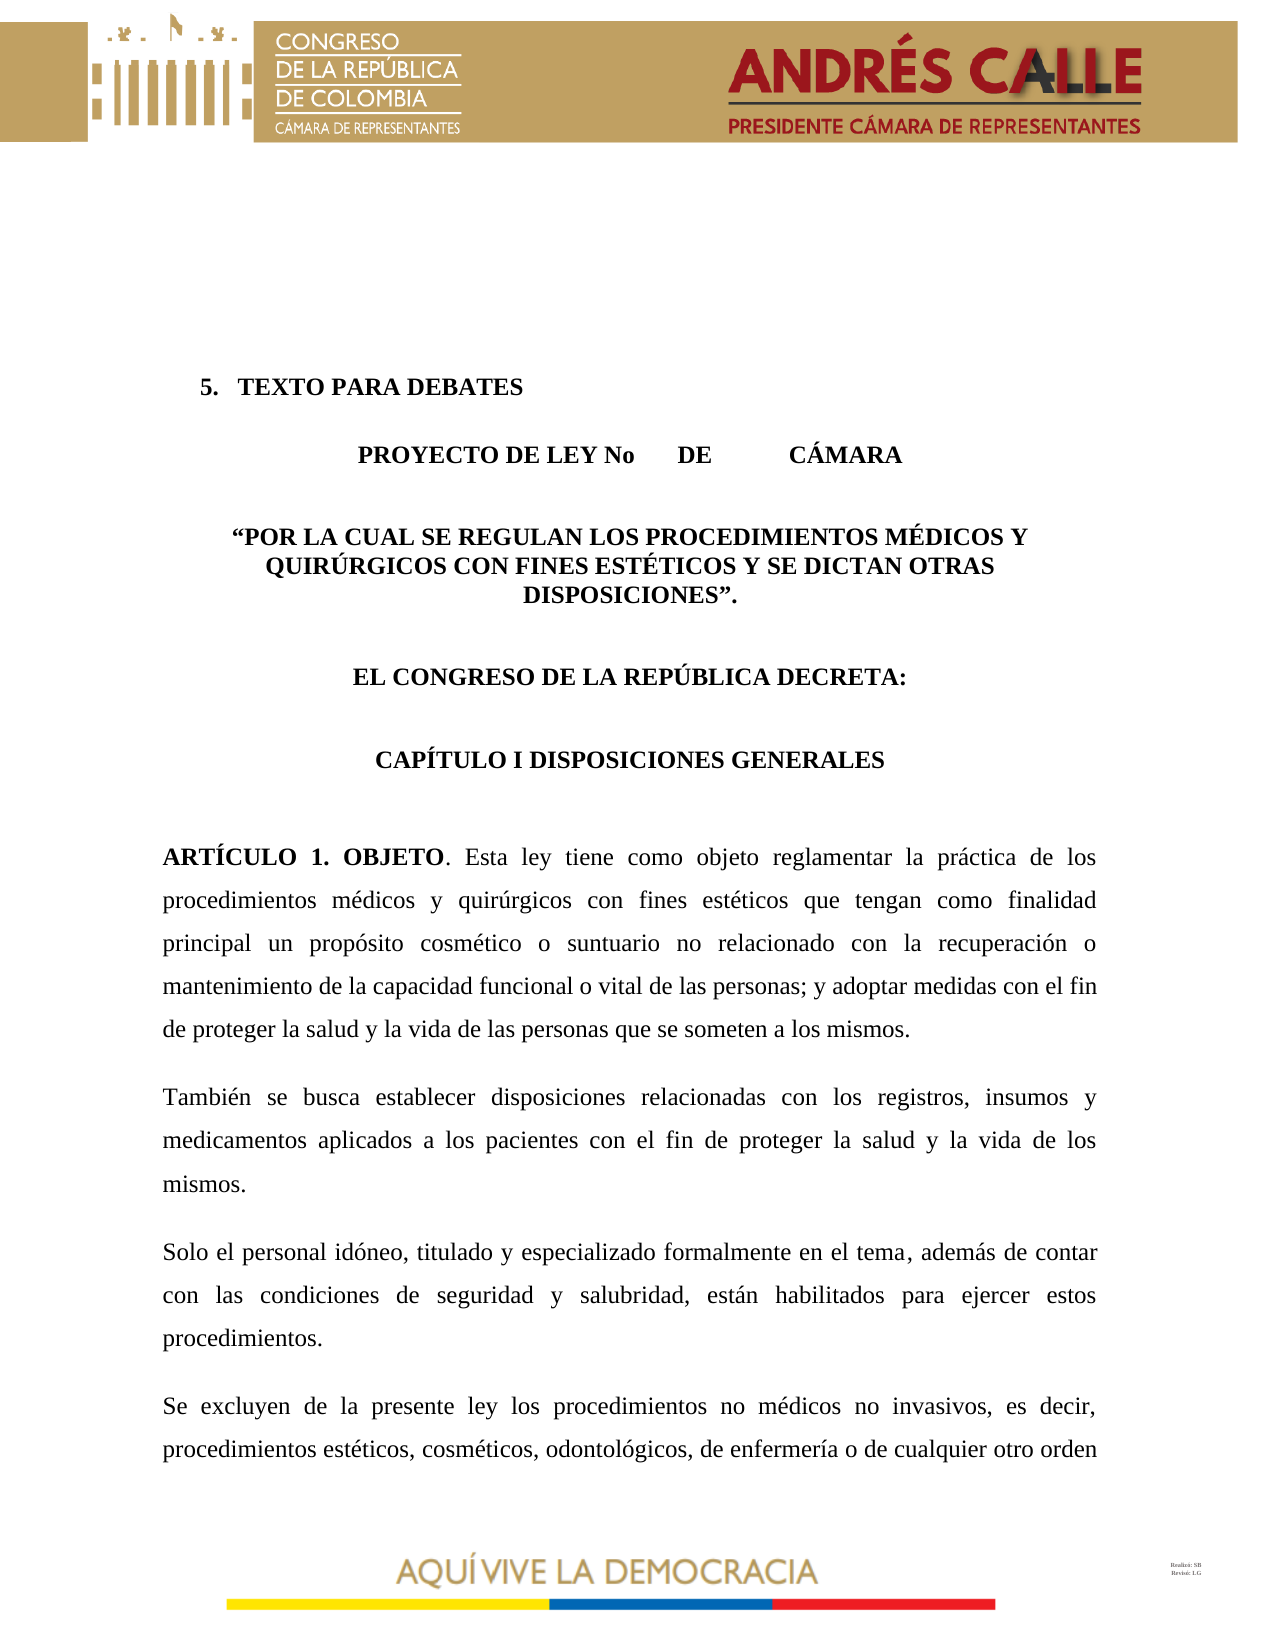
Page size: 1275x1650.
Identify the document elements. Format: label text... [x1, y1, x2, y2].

subtitle PROYECTO DE LEY No DE CÁMARA [162, 440, 1098, 469]
text También se busca establecer disposiciones relacionadas con los registros, insumos y medicamentos aplicados a los pacientes con el fin de proteger la salud y la vida de los mismos. [162, 1082, 1098, 1197]
text ARTÍCULO 1. OBJETO. Esta ley tiene como objeto reglamentar la práctica de los procedimientos médicos y quirúrgicos con fines estéticos que tengan como finalidad principal un propósito cosmético o suntuario no relacionado con la recuperación o mantenimiento de la capacidad funcional o vital de las personas; y adoptar medidas con el fin de proteger la salud y la vida de las personas que se someten a los mismos. [162, 842, 1098, 1043]
text CAPÍTULO I DISPOSICIONES GENERALES [162, 745, 1098, 774]
picture [226, 1544, 999, 1629]
text Solo el personal idóneo, titulado y especializado formalmente en el tema, además de contar con las condiciones de seguridad y salubridad, están habilitados para ejercer estos procedimientos. [162, 1237, 1098, 1352]
subtitle EL CONGRESO DE LA REPÚBLICA DECRETA: [162, 662, 1098, 691]
list TEXTO PARA DEBATES [200, 372, 1098, 401]
text “POR LA CUAL SE REGULAN LOS PROCEDIMIENTOS MÉDICOS Y QUIRÚRGICOS CON FINES ESTÉTICOS Y SE DICTAN OTRAS DISPOSICIONES”. [162, 522, 1098, 609]
picture [0, 0, 1238, 163]
